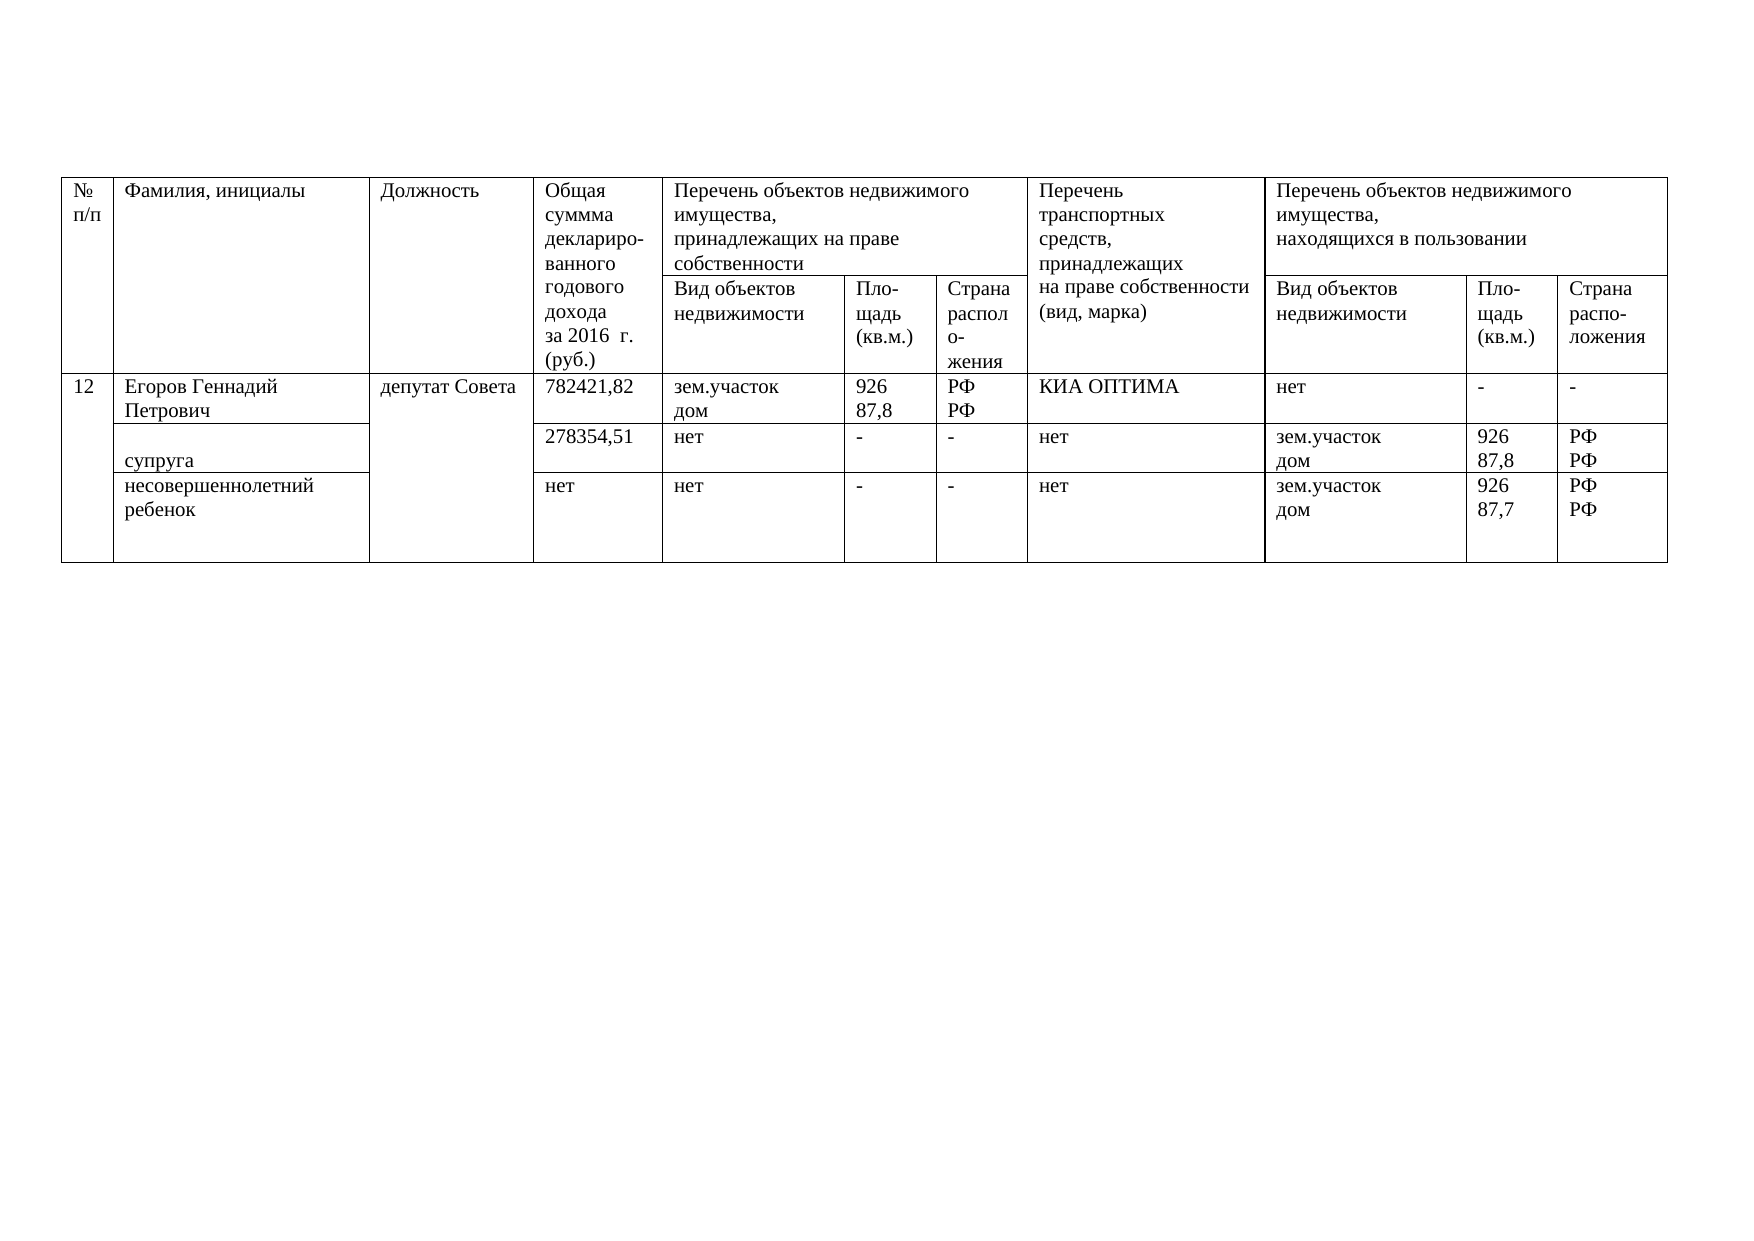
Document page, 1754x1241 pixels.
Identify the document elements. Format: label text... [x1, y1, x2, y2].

table_cell Вид объектов недвижимости [663, 276, 844, 373]
table_cell - [845, 424, 936, 472]
table_header Фамилия, инициалы [114, 178, 369, 373]
table_cell - [1558, 374, 1667, 423]
table_cell РФ РФ [1558, 424, 1667, 472]
table_cell депутат Совета [370, 374, 533, 562]
table_cell Пло-щадь (кв.м.) [845, 276, 936, 373]
table_cell РФ РФ [937, 374, 1027, 423]
table_header Перечень транспортных средств, принадлежащих на праве собственности (вид, марка) [1028, 178, 1264, 373]
table_cell Егоров Геннадий Петрович [114, 374, 369, 423]
table_cell РФ РФ [1558, 473, 1667, 562]
table_header Должность [370, 178, 533, 373]
table_cell - [845, 473, 936, 562]
table_cell 926 87,7 [1467, 473, 1557, 562]
table_cell Страна располо-жения [937, 276, 1027, 373]
table_header Перечень объектов недвижимого имущества, принадлежащих на праве собственности [663, 178, 1027, 275]
table_header Общая суммма деклариро-ванного годового дохода за 2016 г. (руб.) [534, 178, 662, 373]
table_cell - [1467, 374, 1557, 423]
table_cell нет [1028, 473, 1264, 562]
table_cell нет [534, 473, 662, 562]
table_header № п/п [62, 178, 113, 373]
table_cell 278354,51 [534, 424, 662, 472]
table_cell Пло-щадь (кв.м.) [1467, 276, 1557, 373]
table_cell - [937, 473, 1027, 562]
table_cell КИА ОПТИМА [1028, 374, 1264, 423]
table_cell нет [663, 473, 844, 562]
table_cell 926 87,8 [845, 374, 936, 423]
table_cell нет [1028, 424, 1264, 472]
table_cell зем.участок дом [663, 374, 844, 423]
table_cell нет [1266, 374, 1466, 423]
table_cell 782421,82 [534, 374, 662, 423]
table_cell 12 [62, 374, 113, 562]
table_cell Страна распо- ложения [1558, 276, 1667, 373]
table_cell 926 87,8 [1467, 424, 1557, 472]
table_cell нет [663, 424, 844, 472]
table_cell - [937, 424, 1027, 472]
table_cell несовершеннолетний ребенок [114, 473, 369, 562]
table_cell супруга [114, 424, 369, 472]
table_header Перечень объектов недвижимого имущества, находящихся в пользовании [1266, 178, 1667, 275]
table_cell зем.участок дом [1266, 473, 1466, 562]
table_cell зем.участок дом [1266, 424, 1466, 472]
table_cell Вид объектов недвижимости [1266, 276, 1466, 373]
